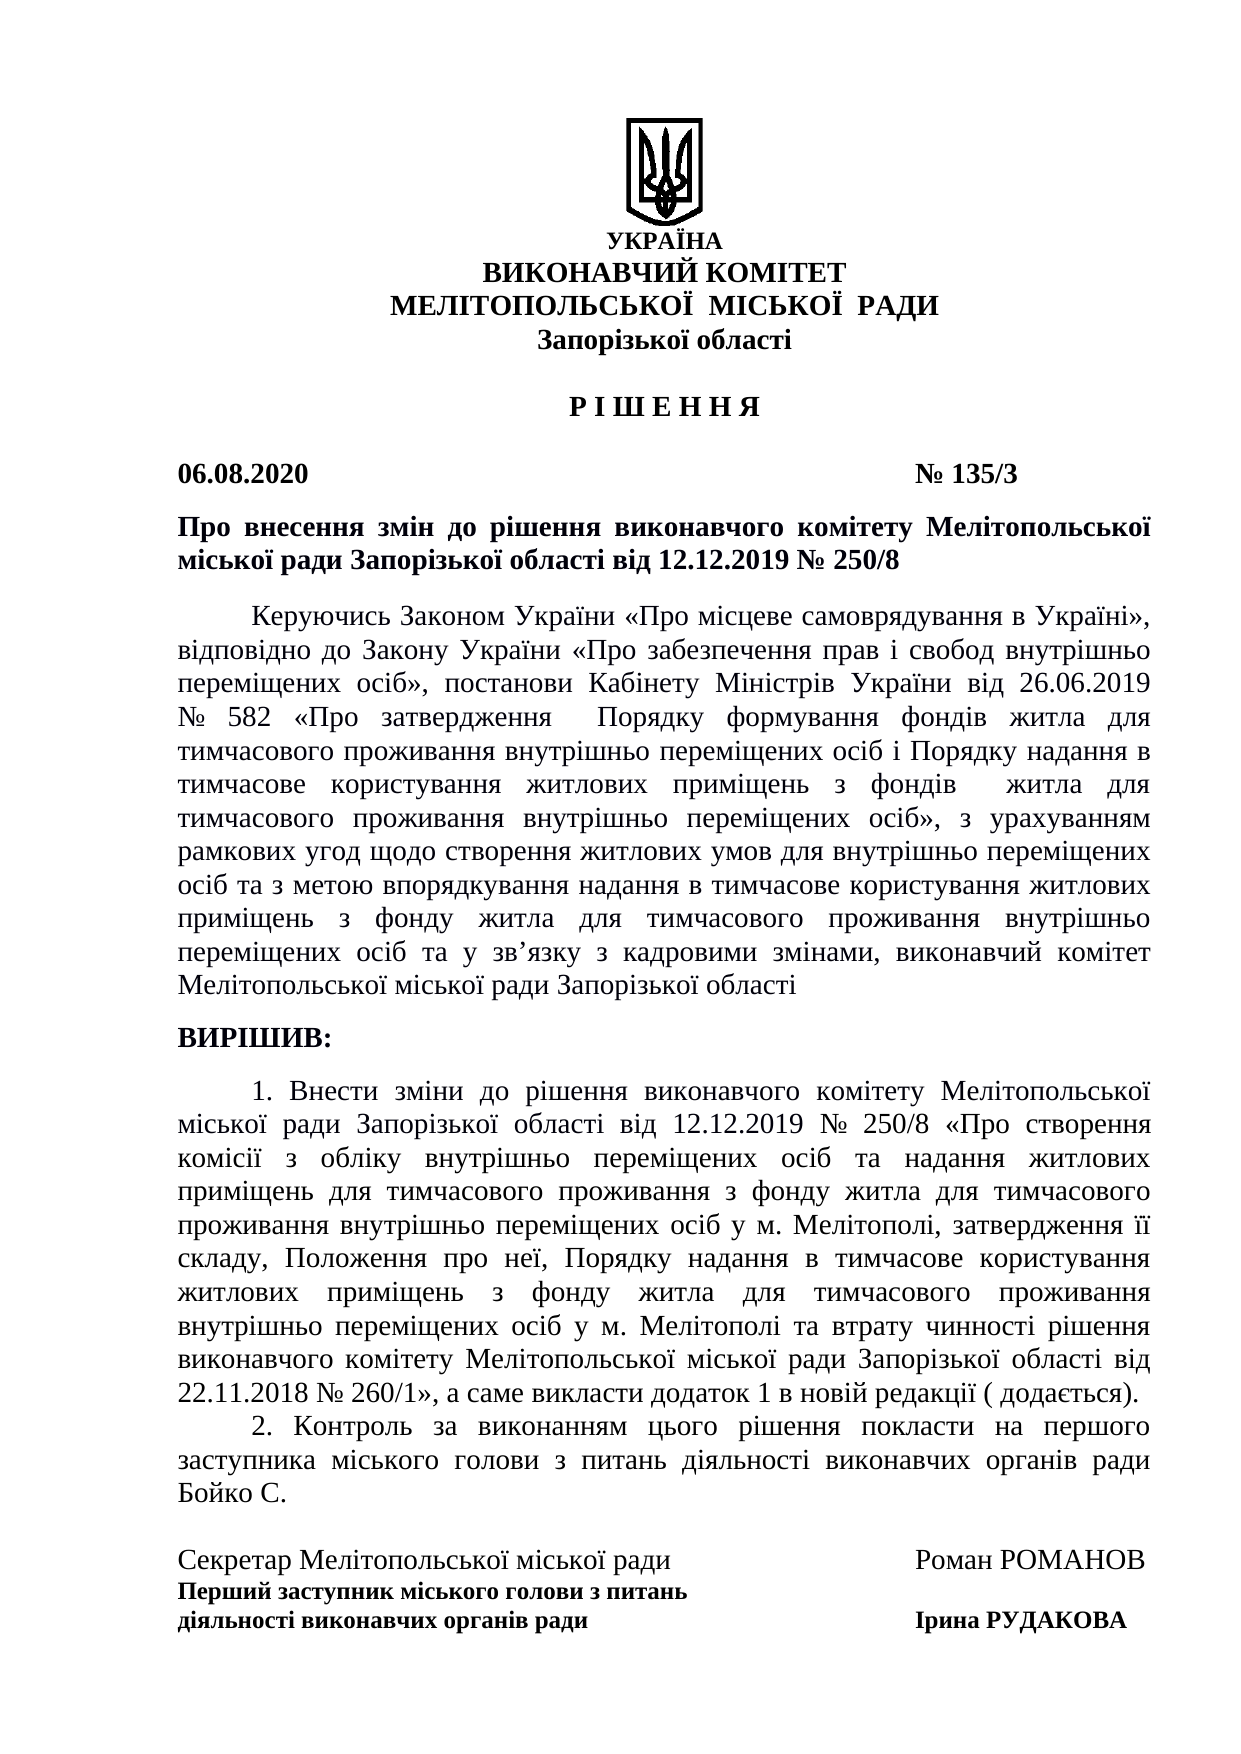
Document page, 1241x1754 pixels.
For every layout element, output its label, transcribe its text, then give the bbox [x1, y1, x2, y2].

text Про внесення змін до рішення виконавчого комітету Мелітопольської міської ради Запорізької області від 12.12.2019 № 250/8 [177, 509, 1152, 576]
text діяльності виконавчих органів ради Ірина РУДАКОВА [177, 1605, 1152, 1633]
text ВИРІШИВ: [177, 1020, 1152, 1054]
picture [626, 118, 703, 226]
subtitle УКРАЇНА [177, 226, 1152, 255]
text Керуючись Законом України «Про місцеве самоврядування в Україні», відповідно до Закону України «Про забезпечення прав і свобод внутрішньо переміщених осіб», постанови Кабінету Міністрів України від 26.06.2019 № 582 «Про затвердження Порядку формування фондів житла для тимчасового проживання внутрішньо переміщених осіб і Порядку надання в тимчасове користування житлових приміщень з фондів житла для тимчасового проживання внутрішньо переміщених осіб», з урахуванням рамкових угод щодо створення житлових умов для внутрішньо переміщених осіб та з метою впорядкування надання в тимчасове користування житлових приміщень з фонду житла для тимчасового проживання внутрішньо переміщених осіб та у зв’язку з кадровими змінами, виконавчий комітет Мелітопольської міської ради Запорізької області [177, 598, 1152, 1001]
subtitle Запорізької області [177, 322, 1152, 355]
text 1. Внести зміни до рішення виконавчого комітету Мелітопольської міської ради Запорізької області від 12.12.2019 № 250/8 «Про створення комісії з обліку внутрішньо переміщених осіб та надання житлових приміщень для тимчасового проживання з фонду житла для тимчасового проживання внутрішньо переміщених осіб у м. Мелітополі, затвердження її складу, Положення про неї, Порядку надання в тимчасове користування житлових приміщень з фонду житла для тимчасового проживання внутрішньо переміщених осіб у м. Мелітополі та втрату чинності рішення виконавчого комітету Мелітопольської міської ради Запорізької області від 22.11.2018 № 260/1», а саме викласти додаток 1 в новій редакції ( додається). [177, 1073, 1152, 1408]
text Р І Ш Е Н Н Я [177, 389, 1152, 422]
subtitle МЕЛІТОПОЛЬСЬКОЇ МІСЬКОЇ РАДИ [177, 288, 1152, 322]
text 2. Контроль за виконанням цього рішення покласти на першого заступника міського голови з питань діяльності виконавчих органів ради Бойко С. [177, 1408, 1152, 1509]
subtitle ВИКОНАВЧИЙ КОМІТЕТ [177, 255, 1152, 288]
text 06.08.2020 № 135/3 [177, 456, 1152, 489]
text Секретар Мелітопольської міської ради Роман РОМАНОВ [177, 1542, 1152, 1576]
text Перший заступник міського голови з питань [177, 1576, 1152, 1605]
